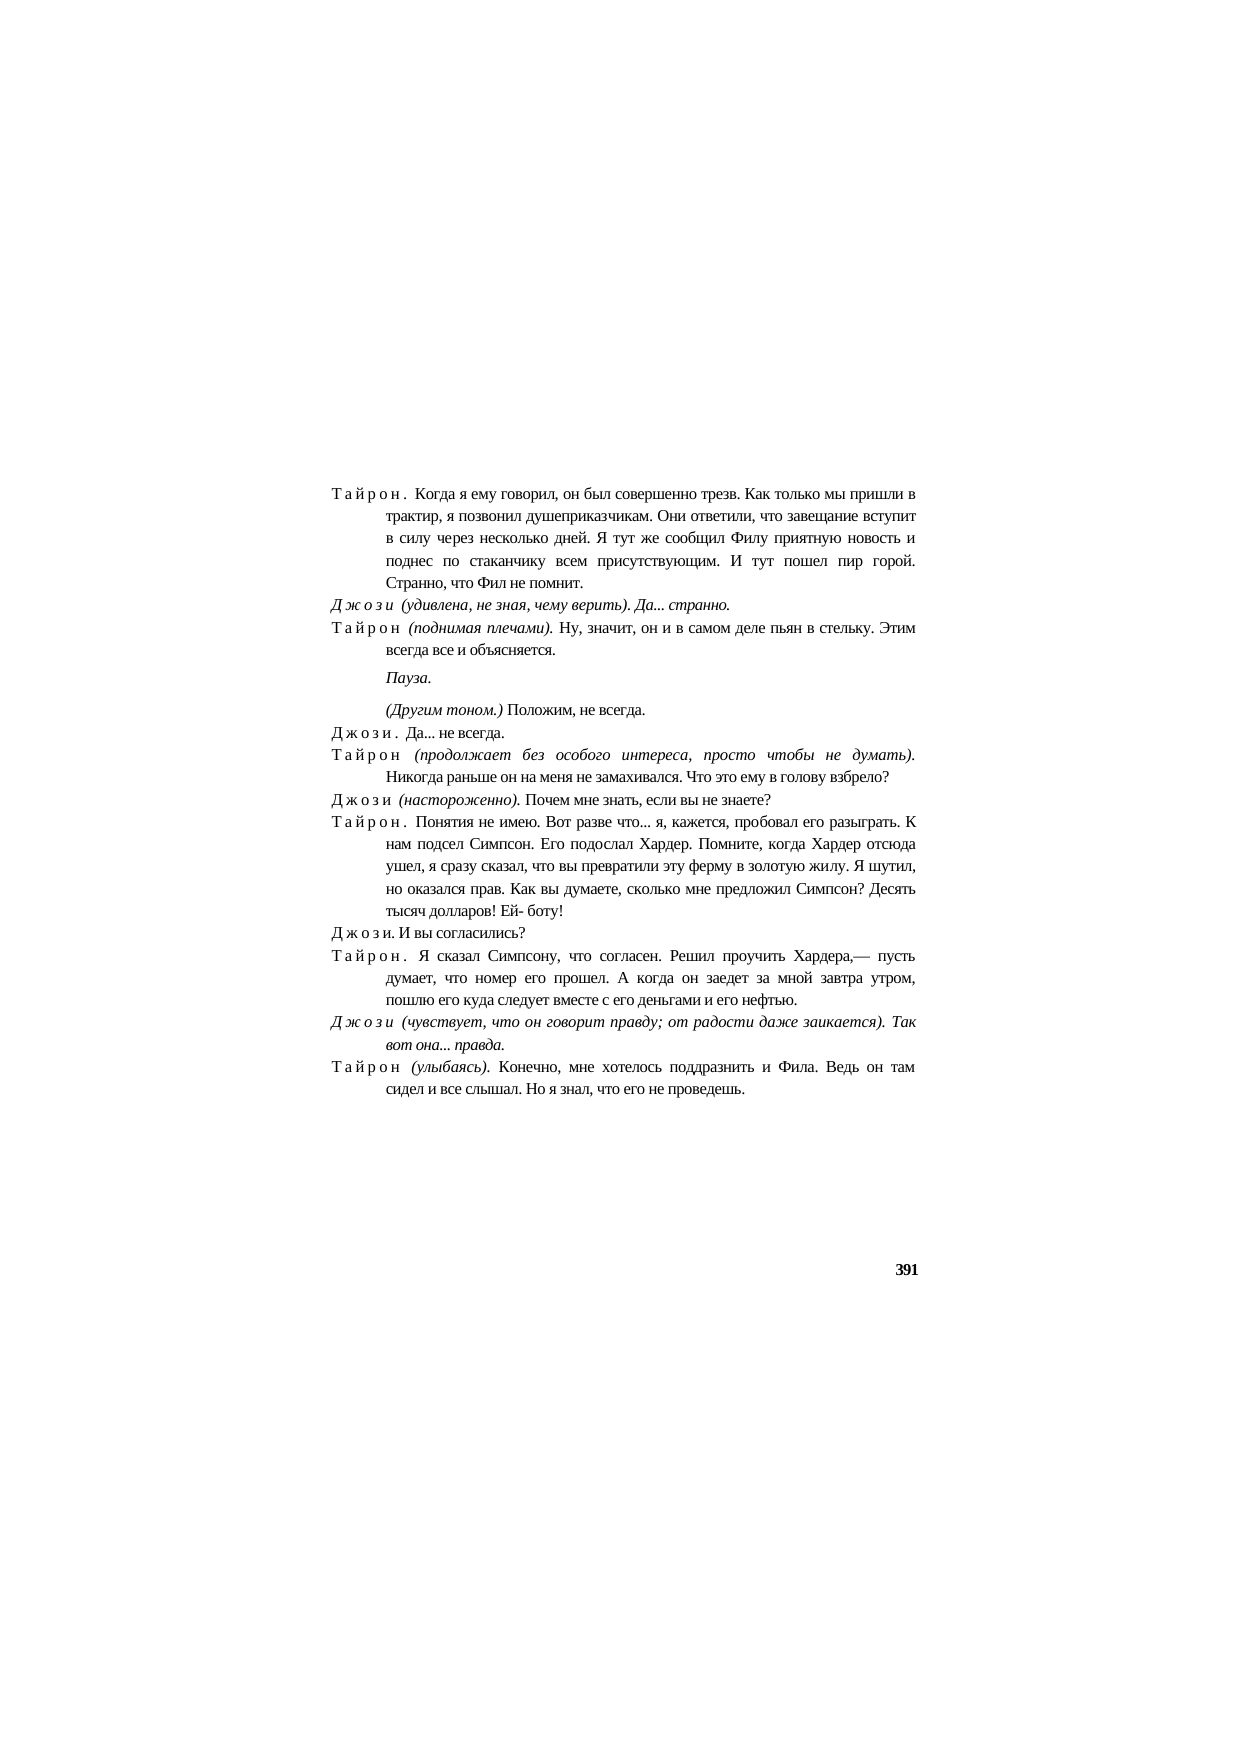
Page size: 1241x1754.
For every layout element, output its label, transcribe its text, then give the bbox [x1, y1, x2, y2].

text Тайрон. Я сказал Симпсону, что согласен. Решил проучить Хардера,— пусть думает, что номер его прошел. А когда он заедет за мной завтра утром, пошлю его куда следует вместе с его деньгами и его нефтью. [331, 943, 916, 1010]
text Джози (удивлена, не зная, чему верить). Да... странно. [331, 593, 920, 615]
text (Другим тоном.) Положим, не всегда. [386, 698, 920, 720]
text Джози (настороженно). Почем мне знать, если вы не знаете? [331, 787, 920, 809]
text Д ж о з и. И вы согласились? [331, 921, 920, 943]
text Джози (чувствует, что он говорит правду; от радости даже заикается). Так вот она... правда. [331, 1010, 916, 1054]
text Тайрон (продолжает без особого интереса, просто чтобы не думать). Никогда раньше он на меня не замахивался. Что это ему в голову взбрело? [331, 742, 916, 787]
text Тайрон. Когда я ему говорил, он был совершенно трезв. Как только мы пришли в трактир, я позвонил душеприказчикам. Они ответили, что завещание вступит в силу через несколько дней. Я тут же сообщил Филу приятную новость и поднес по стаканчику всем присутствующим. И тут пошел пир горой. Странно, что Фил не помнит. [331, 482, 916, 593]
text Тайрон (поднимая плечами). Ну, значит, он и в самом деле пьян в стельку. Этим всегда все и объясняется. [331, 615, 916, 660]
text Пауза. [386, 671, 920, 687]
text Джози. Да... не всегда. [331, 720, 920, 742]
text Тайрон (улыбаясь). Конечно, мне хотелось поддразнить и Фила. Ведь он там сидел и все слышал. Но я знал, что его не проведешь. [331, 1054, 916, 1099]
text Тайрон. Понятия не имею. Вот разве что... я, кажется, пробовал его разыграть. К нам подсел Симпсон. Его подослал Хардер. Помните, когда Хардер отсюда ушел, я сразу сказал, что вы превратили эту ферму в золотую жилу. Я шутил, но оказался прав. Как вы думаете, сколько мне предложил Симпсон? Десять тысяч долларов! Ей- боту! [331, 809, 916, 921]
text 391 [895, 1263, 919, 1278]
